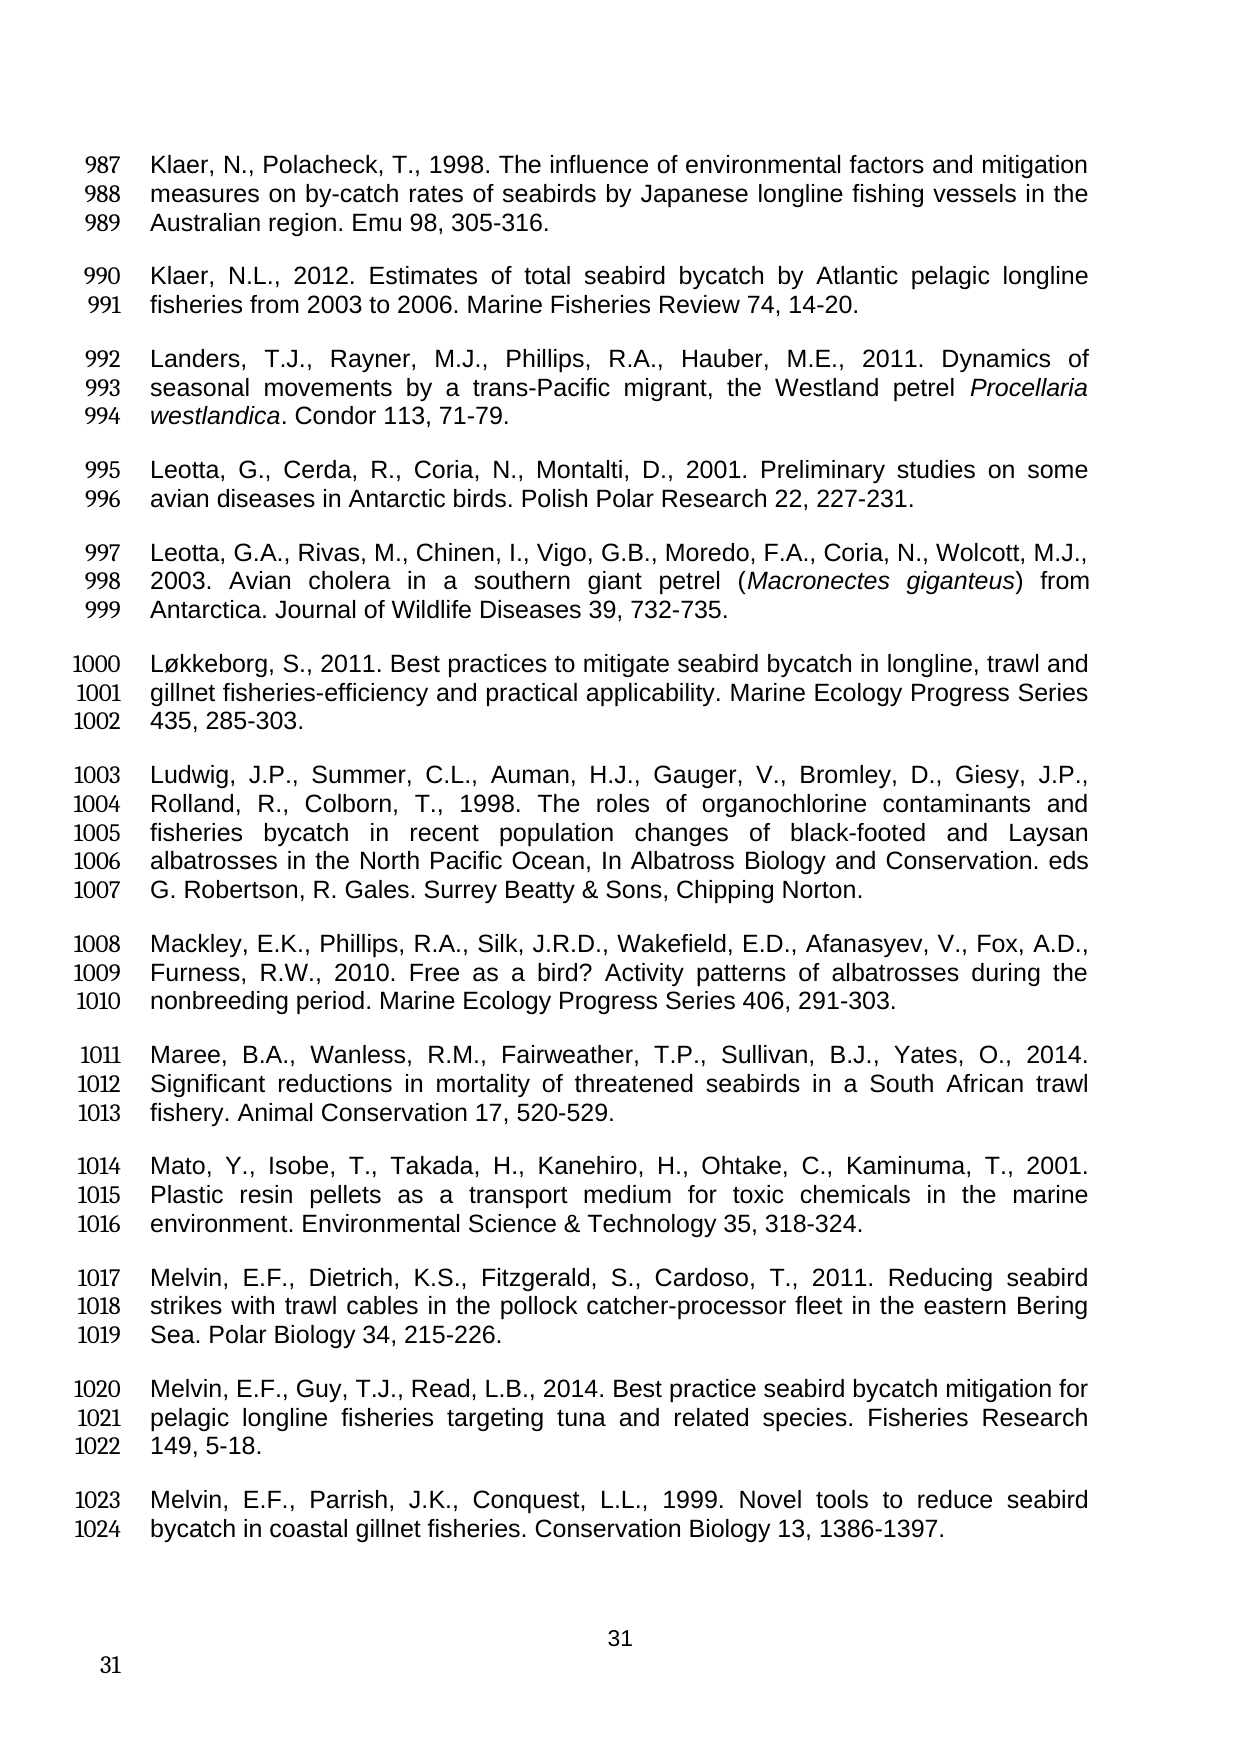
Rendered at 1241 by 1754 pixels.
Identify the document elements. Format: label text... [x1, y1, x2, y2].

text Melvin, E.F., Guy, T.J., Read, L.B., 2014. Best practice seabird bycatch mitigation for pelagic longline fisheries targeting tuna and related species. Fisheries Research 149, 5-18. [150, 1374, 1090, 1460]
text Landers, T.J., Rayner, M.J., Phillips, R.A., Hauber, M.E., 2011. Dynamics of seasonal movements by a trans-Pacific migrant, the Westland petrel Procellaria westlandica. Condor 113, 71-79. [150, 344, 1090, 430]
text Klaer, N.L., 2012. Estimates of total seabird bycatch by Atlantic pelagic longline fisheries from 2003 to 2006. Marine Fisheries Review 74, 14-20. [150, 261, 1090, 319]
text Løkkeborg, S., 2011. Best practices to mitigate seabird bycatch in longline, trawl and gillnet fisheries-efficiency and practical applicability. Marine Ecology Progress Series 435, 285-303. [150, 649, 1090, 735]
text Klaer, N., Polacheck, T., 1998. The influence of environmental factors and mitigation measures on by-catch rates of seabirds by Japanese longline fishing vessels in the Australian region. Emu 98, 305-316. [150, 150, 1090, 236]
text Melvin, E.F., Dietrich, K.S., Fitzgerald, S., Cardoso, T., 2011. Reducing seabird strikes with trawl cables in the pollock catcher-processor fleet in the eastern Bering Sea. Polar Biology 34, 215-226. [150, 1262, 1090, 1349]
text Melvin, E.F., Parrish, J.K., Conquest, L.L., 1999. Novel tools to reduce seabird bycatch in coastal gillnet fisheries. Conservation Biology 13, 1386-1397. [150, 1485, 1090, 1542]
text Leotta, G., Cerda, R., Coria, N., Montalti, D., 2001. Preliminary studies on some avian diseases in Antarctic birds. Polish Polar Research 22, 227-231. [150, 455, 1090, 512]
text Mato, Y., Isobe, T., Takada, H., Kanehiro, H., Ohtake, C., Kaminuma, T., 2001. Plastic resin pellets as a transport medium for toxic chemicals in the marine environment. Environmental Science & Technology 35, 318-324. [150, 1151, 1090, 1237]
text Ludwig, J.P., Summer, C.L., Auman, H.J., Gauger, V., Bromley, D., Giesy, J.P., Rolland, R., Colborn, T., 1998. The roles of organochlorine contaminants and fisheries bycatch in recent population changes of black-footed and Laysan albatrosses in the North Pacific Ocean, In Albatross Biology and Conservation. eds G. Robertson, R. Gales. Surrey Beatty & Sons, Chipping Norton. [150, 760, 1090, 904]
text Maree, B.A., Wanless, R.M., Fairweather, T.P., Sullivan, B.J., Yates, O., 2014. Significant reductions in mortality of threatened seabirds in a South African trawl fishery. Animal Conservation 17, 520-529. [150, 1040, 1090, 1126]
text Leotta, G.A., Rivas, M., Chinen, I., Vigo, G.B., Moredo, F.A., Coria, N., Wolcott, M.J., 2003. Avian cholera in a southern giant petrel (Macronectes giganteus) from Antarctica. Journal of Wildlife Diseases 39, 732-735. [150, 537, 1090, 624]
text Mackley, E.K., Phillips, R.A., Silk, J.R.D., Wakefield, E.D., Afanasyev, V., Fox, A.D., Furness, R.W., 2010. Free as a bird? Activity patterns of albatrosses during the nonbreeding period. Marine Ecology Progress Series 406, 291-303. [150, 929, 1090, 1015]
